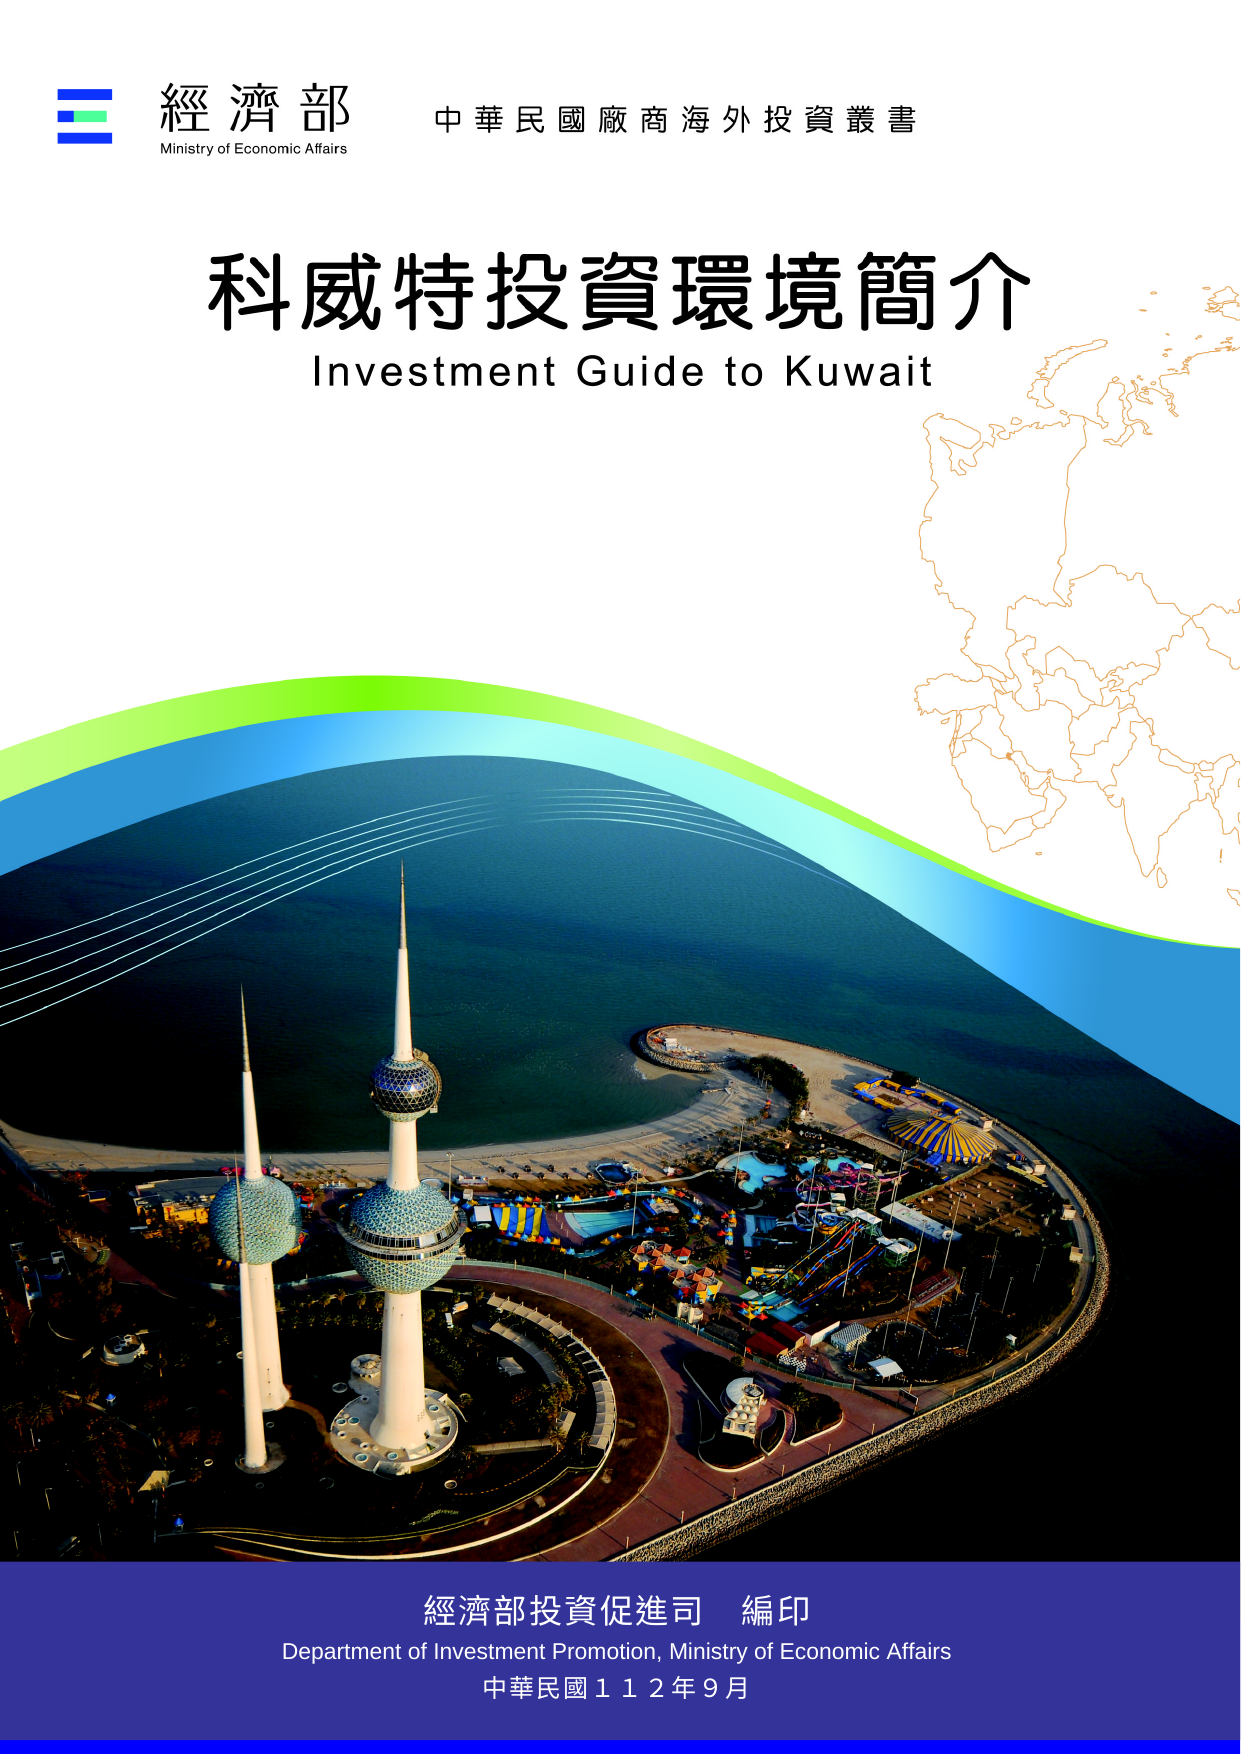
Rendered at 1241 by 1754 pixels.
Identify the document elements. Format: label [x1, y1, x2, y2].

picture [0, 1741, 1241, 1754]
picture [0, 0, 1241, 1561]
